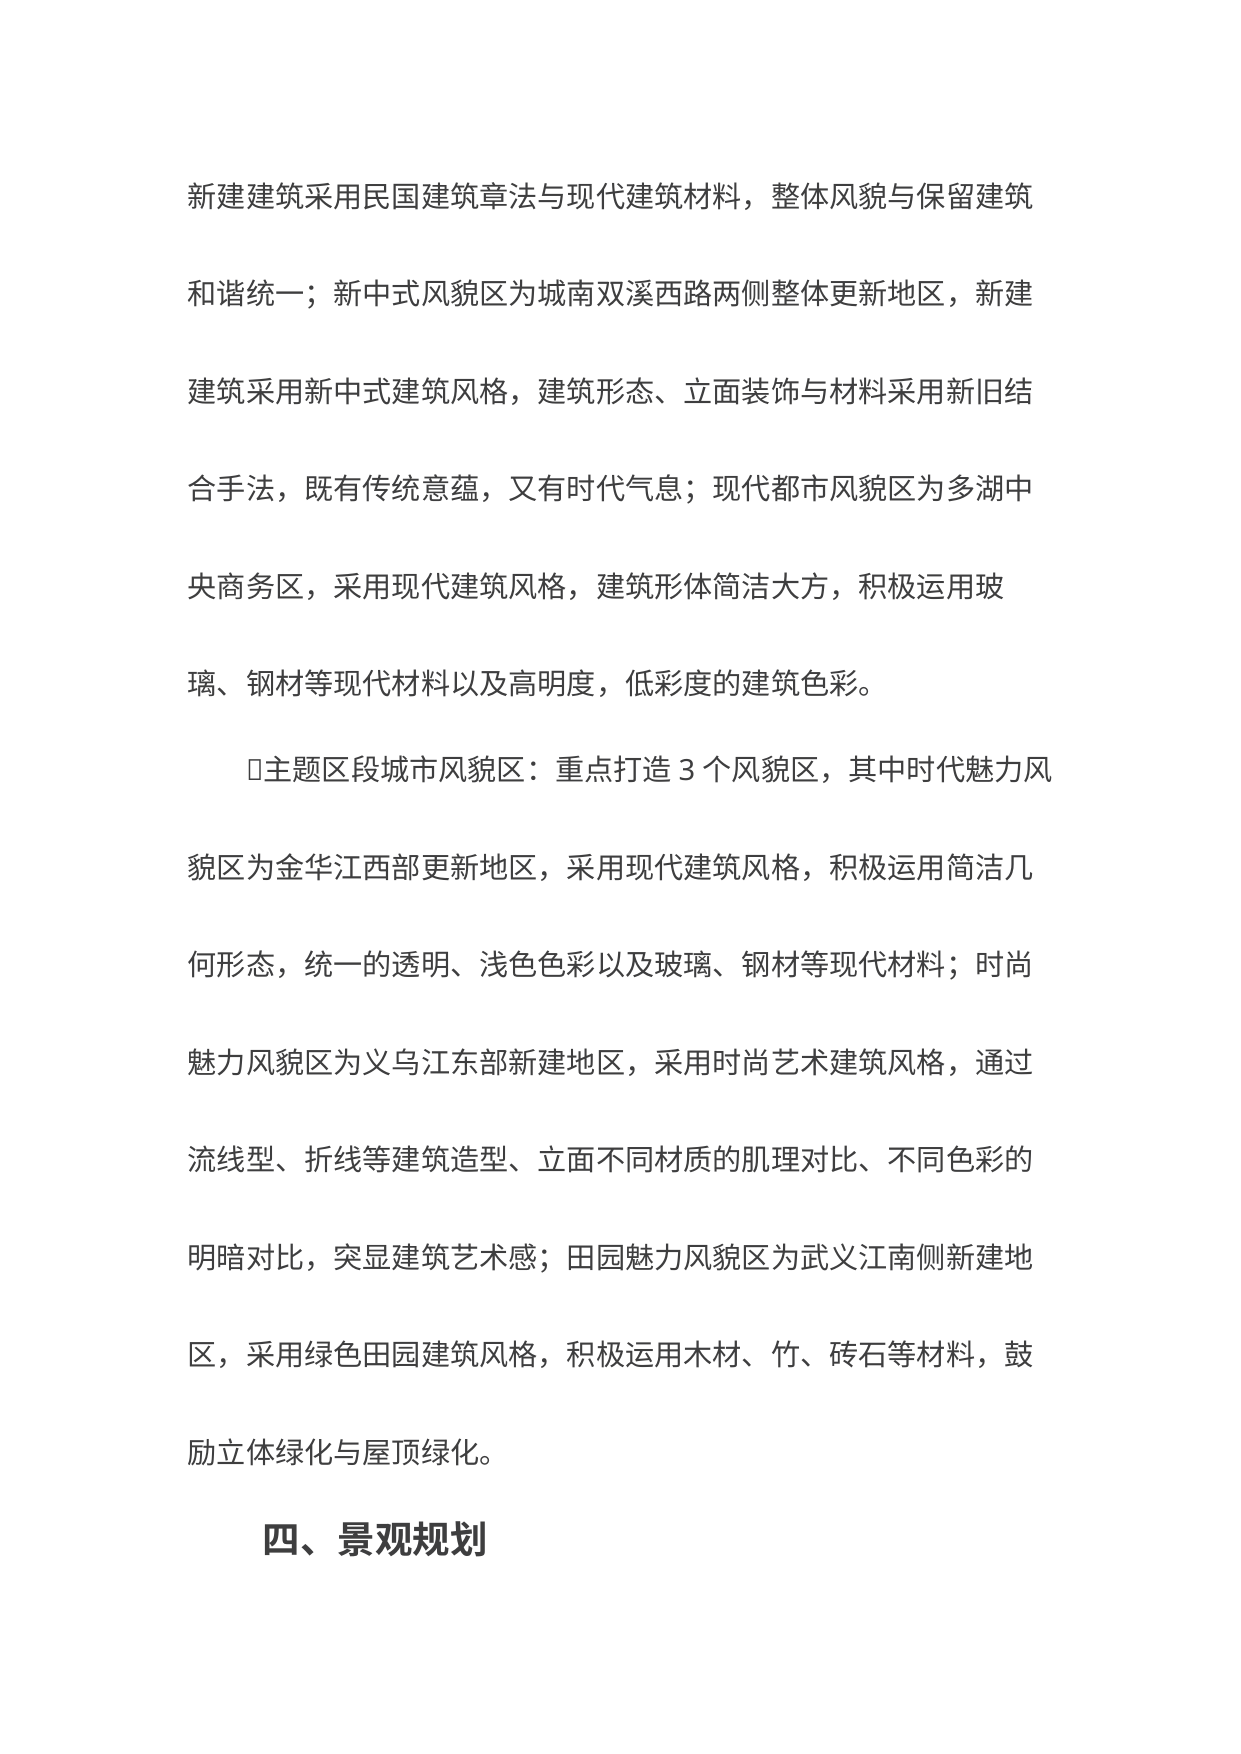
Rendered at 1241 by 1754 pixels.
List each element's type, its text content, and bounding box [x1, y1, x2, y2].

text 主题区段城市风貌区：重点打造 3 个风貌区，其中时代魅力风貌区为金华江西部更新地区，采用现代建筑风格，积极运用简洁几何形态，统一的透明、浅色色彩以及玻璃、钢材等现代材料；时尚魅力风貌区为义乌江东部新建地区，采用时尚艺术建筑风格，通过流线型、折线等建筑造型、立面不同材质的肌理对比、不同色彩的明暗对比，突显建筑艺术感；田园魅力风貌区为武义江南侧新建地区，采用绿色田园建筑风格，积极运用木材、竹、砖石等材料，鼓励立体绿化与屋顶绿化。 [187, 736, 1053, 1483]
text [187, 162, 1053, 714]
text 四、景观规划 [187, 1504, 1053, 1569]
